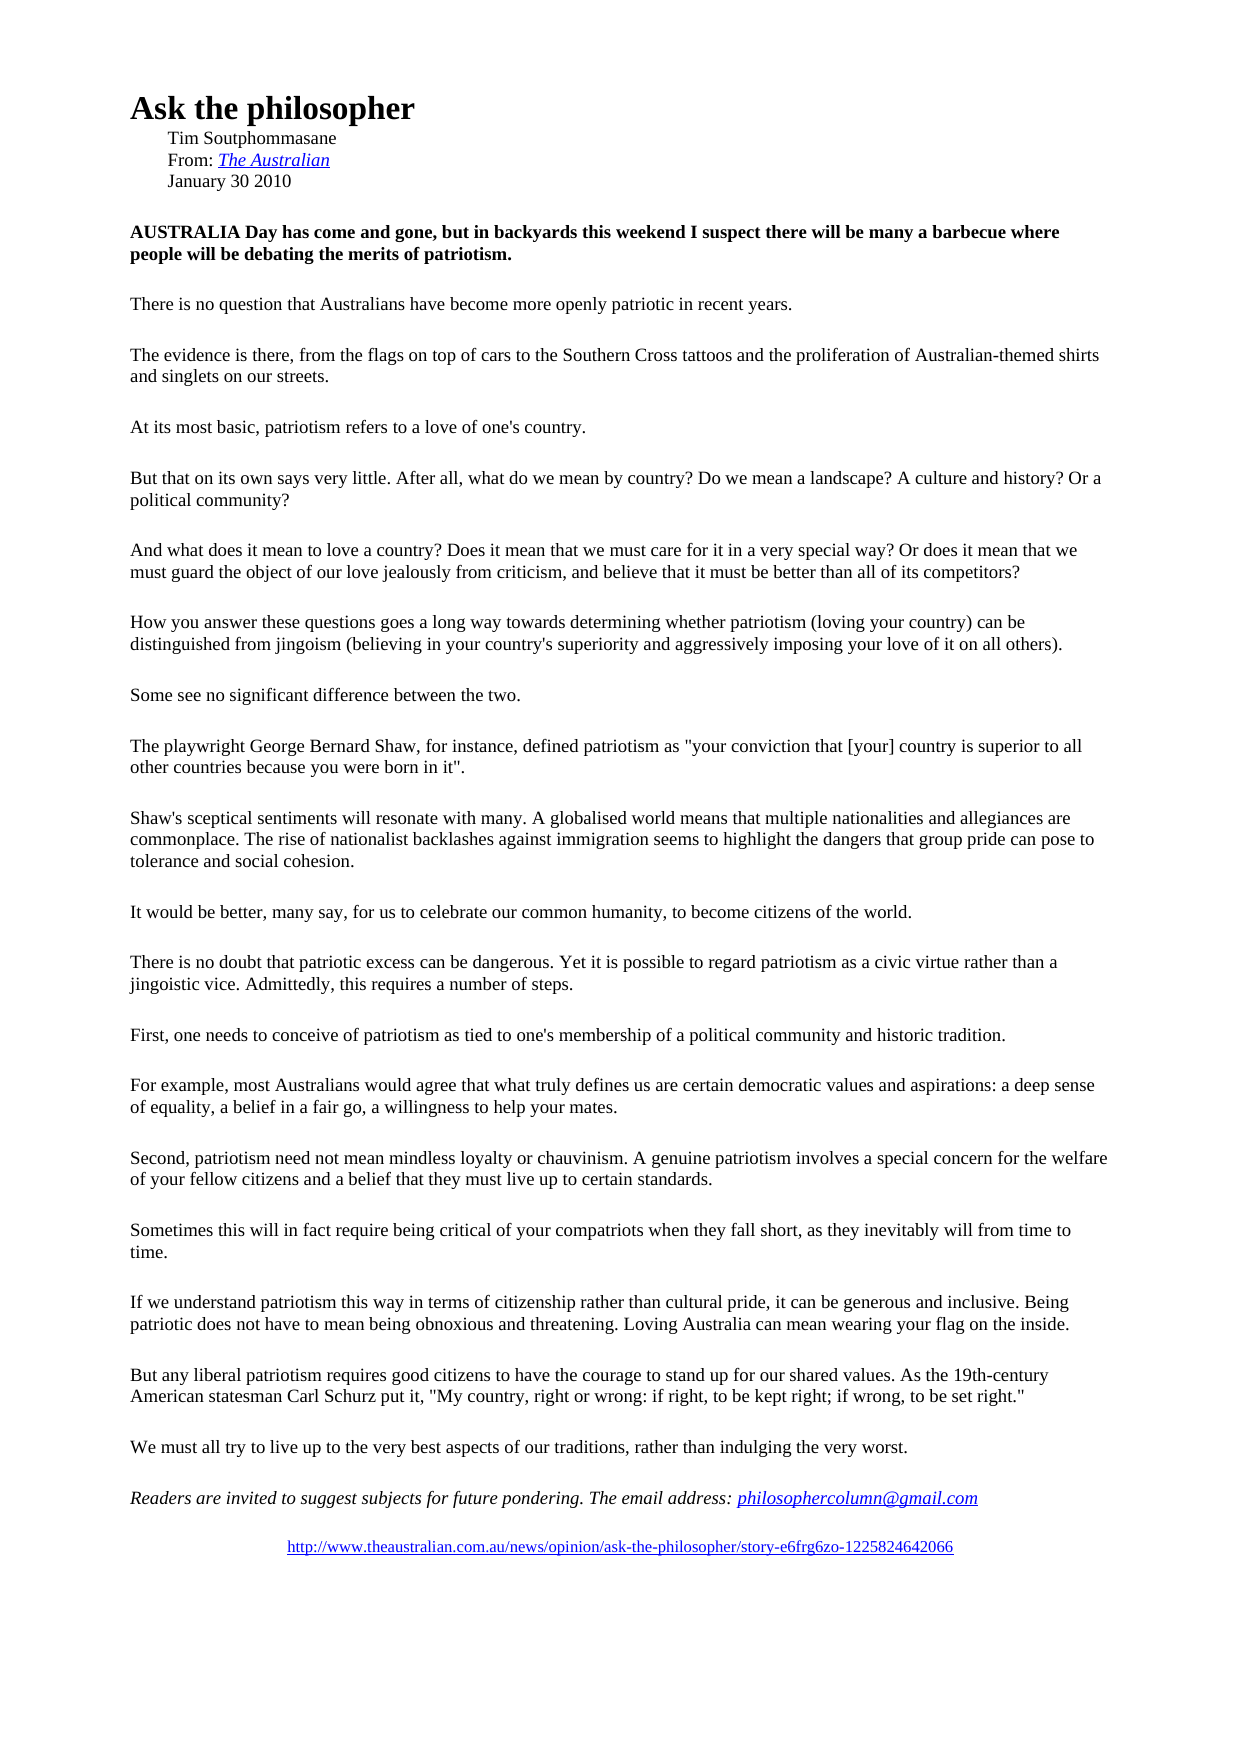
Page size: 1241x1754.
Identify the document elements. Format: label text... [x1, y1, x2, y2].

text Ask the philosopher [130, 89, 1110, 127]
text Tim Soutphommasane [167, 127, 1110, 148]
text But that on its own says very little. After all, what do we mean by country? Do we mean a landscape? A culture and history? Or a political community? [130, 467, 1110, 510]
text And what does it mean to love a country? Does it mean that we must care for it in a very special way? Or does it mean that we must guard the object of our love jealously from criticism, and believe that it must be better than all of its competitors? [130, 539, 1110, 582]
text It would be better, many say, for us to celebrate our common humanity, to become citizens of the world. [130, 901, 1110, 922]
text Readers are invited to suggest subjects for future pondering. The email address: philosophercolumn@gmail.com [130, 1487, 1110, 1508]
text AUSTRALIA Day has come and gone, but in backyards this weekend I suspect there will be many a barbecue where people will be debating the merits of patriotism. [130, 221, 1110, 264]
text At its most basic, patriotism refers to a love of one's country. [130, 416, 1110, 438]
text But any liberal patriotism requires good citizens to have the courage to stand up for our shared values. As the 19th-century American statesman Carl Schurz put it, "My country, right or wrong: if right, to be kept right; if wrong, to be set right." [130, 1363, 1110, 1407]
text From: The Australian [167, 148, 1110, 170]
text The playwright George Bernard Shaw, for instance, defined patriotism as "your conviction that [your] country is superior to all other countries because you were born in it". [130, 734, 1110, 778]
text First, one needs to conceive of patriotism as tied to one's membership of a political community and historic tradition. [130, 1024, 1110, 1045]
text January 30 2010 [167, 170, 1110, 192]
text There is no question that Australians have become more openly patriotic in recent years. [130, 293, 1110, 315]
text The evidence is there, from the flags on top of cars to the Southern Cross tattoos and the proliferation of Australian-themed shirts and singlets on our streets. [130, 344, 1110, 387]
text Second, patriotism need not mean mindless loyalty or chauvinism. A genuine patriotism involves a special concern for the welfare of your fellow citizens and a belief that they must live up to certain standards. [130, 1147, 1110, 1190]
text If we understand patriotism this way in terms of citizenship rather than cultural pride, it can be generous and inclusive. Being patriotic does not have to mean being obnoxious and threatening. Loving Australia can mean wearing your flag on the inside. [130, 1291, 1110, 1334]
text There is no doubt that patriotic excess can be dangerous. Yet it is possible to regard patriotism as a civic virtue rather than a jingoistic vice. Admittedly, this requires a number of steps. [130, 951, 1110, 994]
text How you answer these questions goes a long way towards determining whether patriotism (loving your country) can be distinguished from jingoism (believing in your country's superiority and aggressively imposing your love of it on all others). [130, 611, 1110, 654]
text We must all try to live up to the very best aspects of our traditions, rather than indulging the very worst. [130, 1436, 1110, 1457]
text Some see no significant difference between the two. [130, 684, 1110, 705]
text Sometimes this will in fact require being critical of your compatriots when they fall short, as they inevitably will from time to time. [130, 1219, 1110, 1262]
text http://www.theaustralian.com.au/news/opinion/ask-the-philosopher/story-e6frg6zo-1225824642066 [130, 1537, 1110, 1556]
text For example, most Australians would agree that what truly defines us are certain democratic values and aspirations: a deep sense of equality, a belief in a fair go, a willingness to help your mates. [130, 1074, 1110, 1117]
text Shaw's sceptical sentiments will resonate with many. A globalised world means that multiple nationalities and allegiances are commonplace. The rise of nationalist backlashes against immigration seems to highlight the dangers that group pride can pose to tolerance and social cohesion. [130, 807, 1110, 871]
